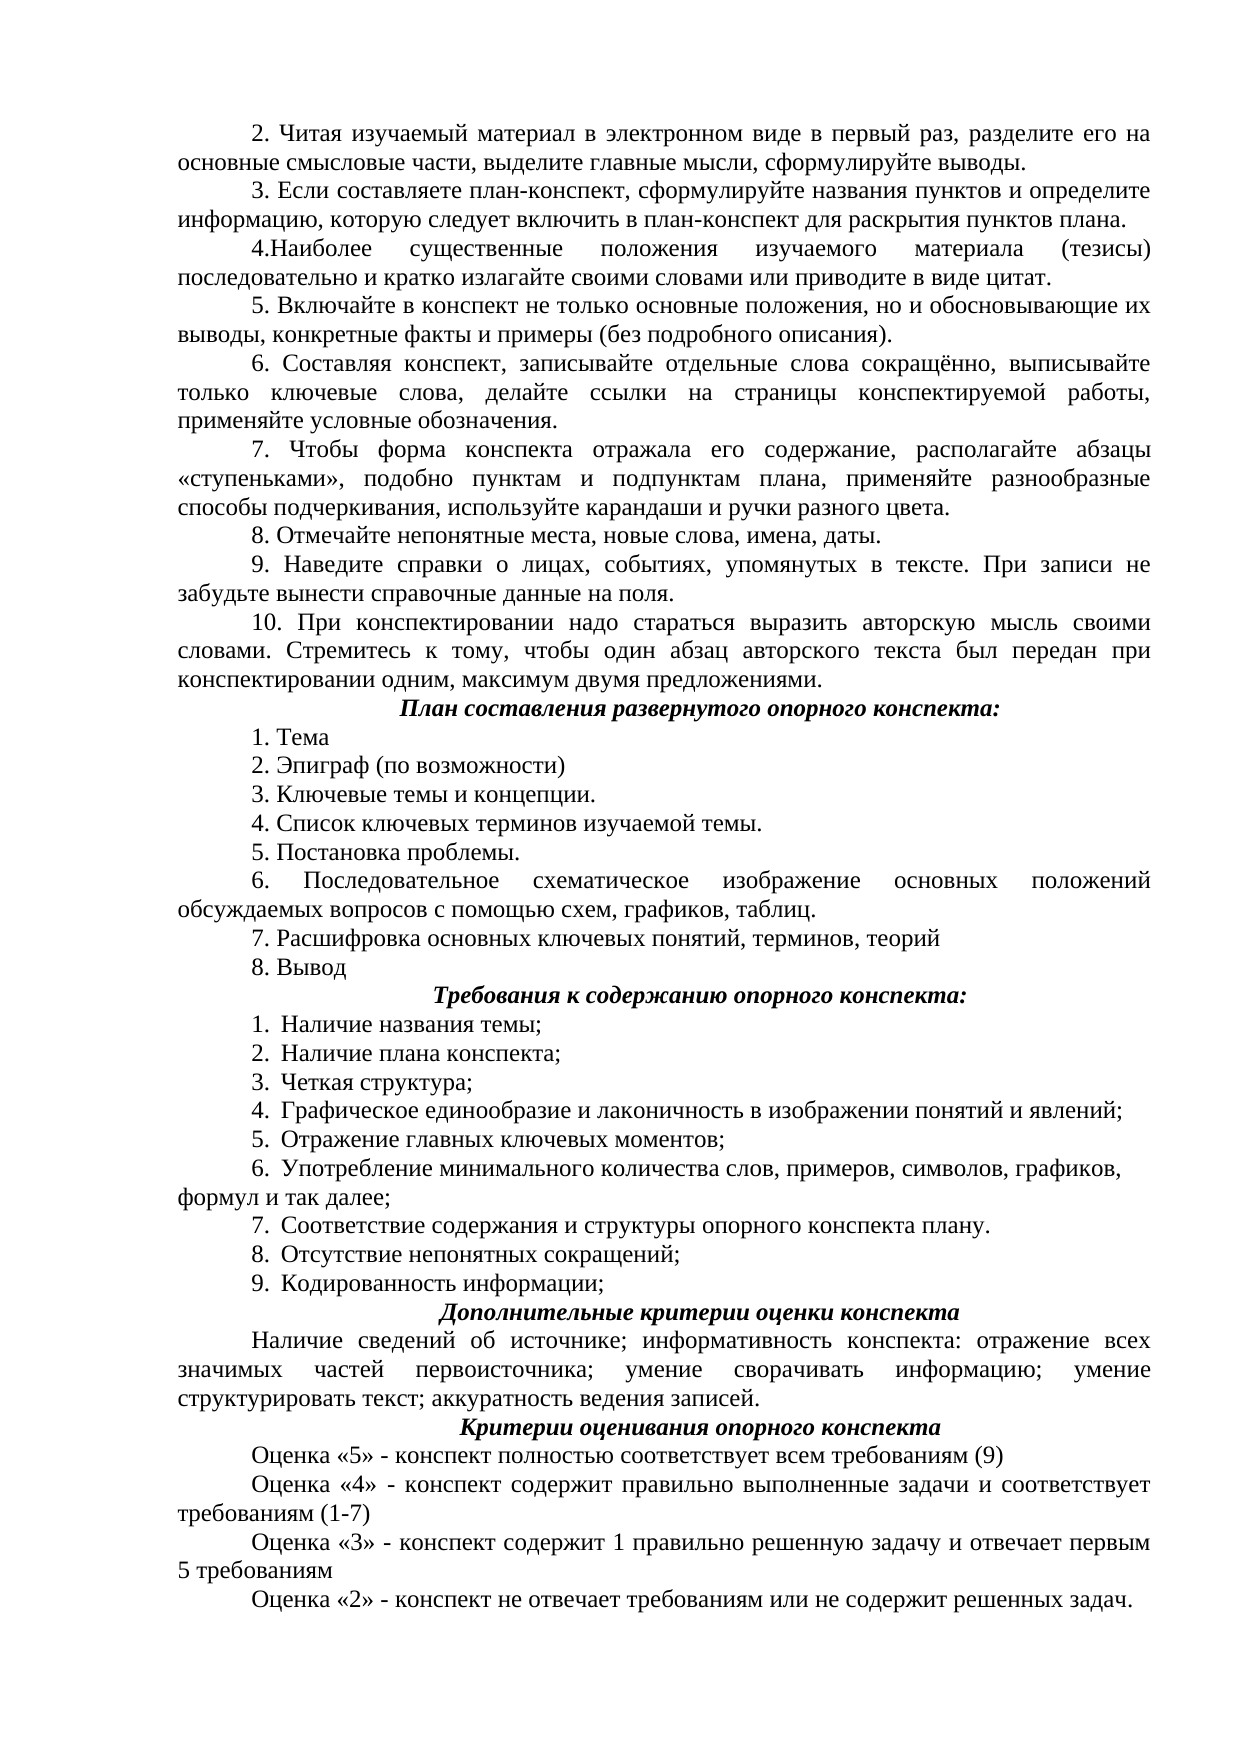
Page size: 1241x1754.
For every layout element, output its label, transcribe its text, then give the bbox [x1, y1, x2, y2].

text План составления развернутого опорного конспекта: [177, 693, 1152, 722]
text Оценка «4» - конспект содержит правильно выполненные задачи и соответствует требованиям (1-7) [177, 1469, 1152, 1527]
list Соответствие содержания и структуры опорного конспекта плану. [177, 1211, 1152, 1239]
list Отражение главных ключевых моментов; [177, 1124, 1152, 1153]
list Кодированность информации; [177, 1268, 1152, 1297]
text 5. Включайте в конспект не только основные положения, но и обосновывающие их выводы, конкретные факты и примеры (без подробного описания). [177, 291, 1152, 348]
text 8. Вывод [177, 952, 1152, 981]
text Наличие сведений об источнике; информативность конспекта: отражение всех значимых частей первоисточника; умение сворачивать информацию; умение структурировать текст; аккуратность ведения записей. [177, 1326, 1152, 1412]
text 7. Расшифровка основных ключевых понятий, терминов, теорий [177, 923, 1152, 952]
list Употребление минимального количества слов, примеров, символов, графиков, формул и так далее; [177, 1153, 1152, 1211]
text Оценка «3» - конспект содержит 1 правильно решенную задачу и отвечает первым 5 требованиям [177, 1527, 1152, 1584]
text 4. Список ключевых терминов изучаемой темы. [177, 808, 1152, 837]
list Графическое единообразие и лаконичность в изображении понятий и явлений; [177, 1096, 1152, 1124]
text 8. Отмечайте непонятные места, новые слова, имена, даты. [177, 521, 1152, 549]
list Четкая структура; [177, 1067, 1152, 1096]
text 6. Составляя конспект, записывайте отдельные слова сокращённо, выписывайте только ключевые слова, делайте ссылки на страницы конспектируемой работы, применяйте условные обозначения. [177, 348, 1152, 434]
text 3. Если составляете план-конспект, сформулируйте названия пунктов и определите информацию, которую следует включить в план-конспект для раскрытия пунктов плана. [177, 176, 1152, 233]
text 7. Чтобы форма конспекта отражала его содержание, располагайте абзацы «ступеньками», подобно пунктам и подпунктам плана, применяйте разнообразные способы подчеркивания, используйте карандаши и ручки разного цвета. [177, 434, 1152, 521]
text Критерии оценивания опорного конспекта [177, 1412, 1152, 1441]
text 2. Читая изучаемый материал в электронном виде в первый раз, разделите его на основные смысловые части, выделите главные мысли, сформулируйте выводы. [177, 118, 1152, 176]
text Дополнительные критерии оценки конспекта [177, 1297, 1152, 1326]
text 4.Наиболее существенные положения изучаемого материала (тезисы) последовательно и кратко излагайте своими словами или приводите в виде цитат. [177, 233, 1152, 291]
text Оценка «2» - конспект не отвечает требованиям или не содержит решенных задач. [177, 1584, 1152, 1613]
list Наличие плана конспекта; [177, 1038, 1152, 1067]
text 1. Тема [177, 722, 1152, 751]
text Требования к содержанию опорного конспекта: [177, 981, 1152, 1009]
list Отсутствие непонятных сокращений; [177, 1239, 1152, 1268]
text 9. Наведите справки о лицах, событиях, упомянутых в тексте. При записи не забудьте вынести справочные данные на поля. [177, 549, 1152, 607]
text 10. При конспектировании надо стараться выразить авторскую мысль своими словами. Стремитесь к тому, чтобы один абзац авторского текста был передан при конспектировании одним, максимум двумя предложениями. [177, 607, 1152, 693]
list Наличие названия темы; [177, 1009, 1152, 1038]
text 2. Эпиграф (по возможности) [177, 751, 1152, 779]
text 3. Ключевые темы и концепции. [177, 779, 1152, 808]
text 6. Последовательное схематическое изображение основных положений обсуждаемых вопросов с помощью схем, графиков, таблиц. [177, 866, 1152, 923]
text 5. Постановка проблемы. [177, 837, 1152, 866]
text Оценка «5» - конспект полностью соответствует всем требованиям (9) [177, 1441, 1152, 1469]
